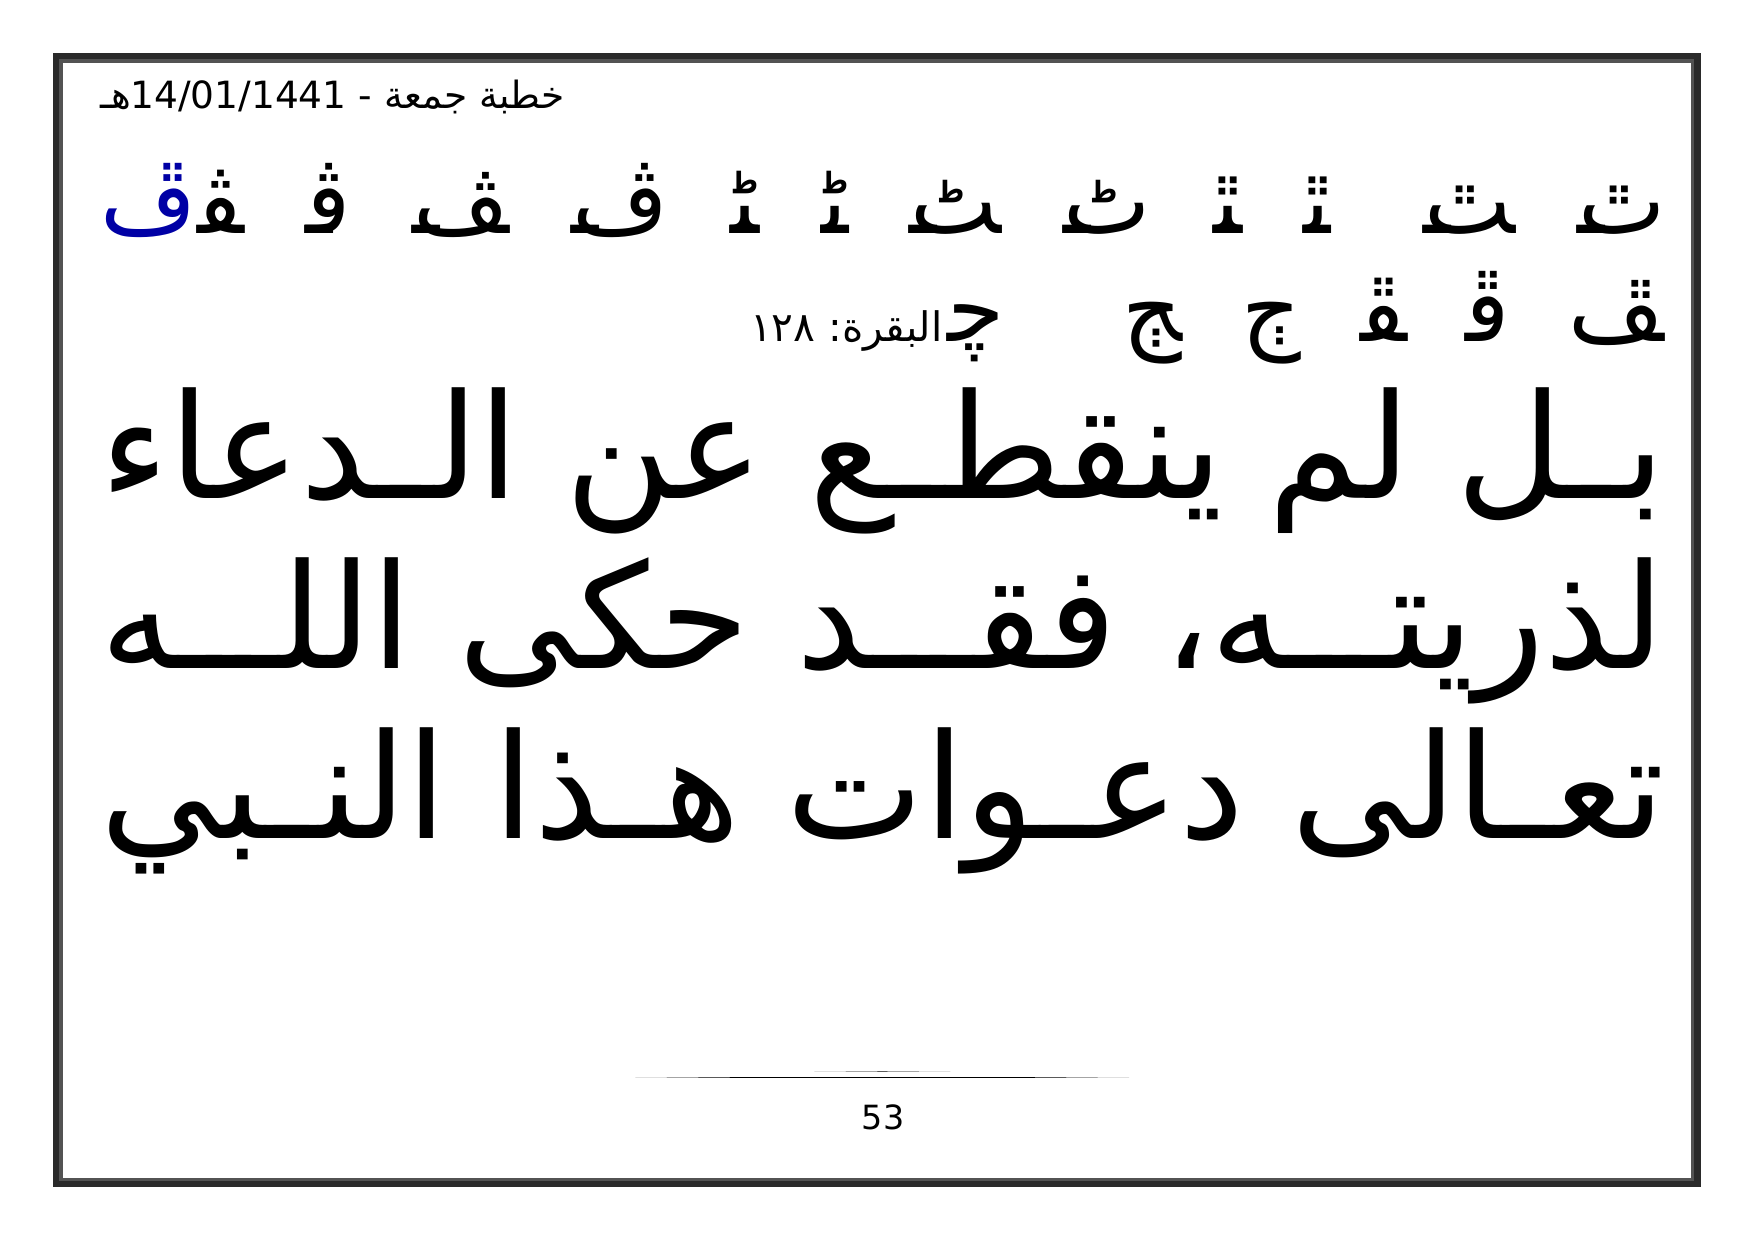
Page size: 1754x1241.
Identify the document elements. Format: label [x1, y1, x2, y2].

text [100, 363, 1665, 873]
text [100, 148, 1665, 363]
